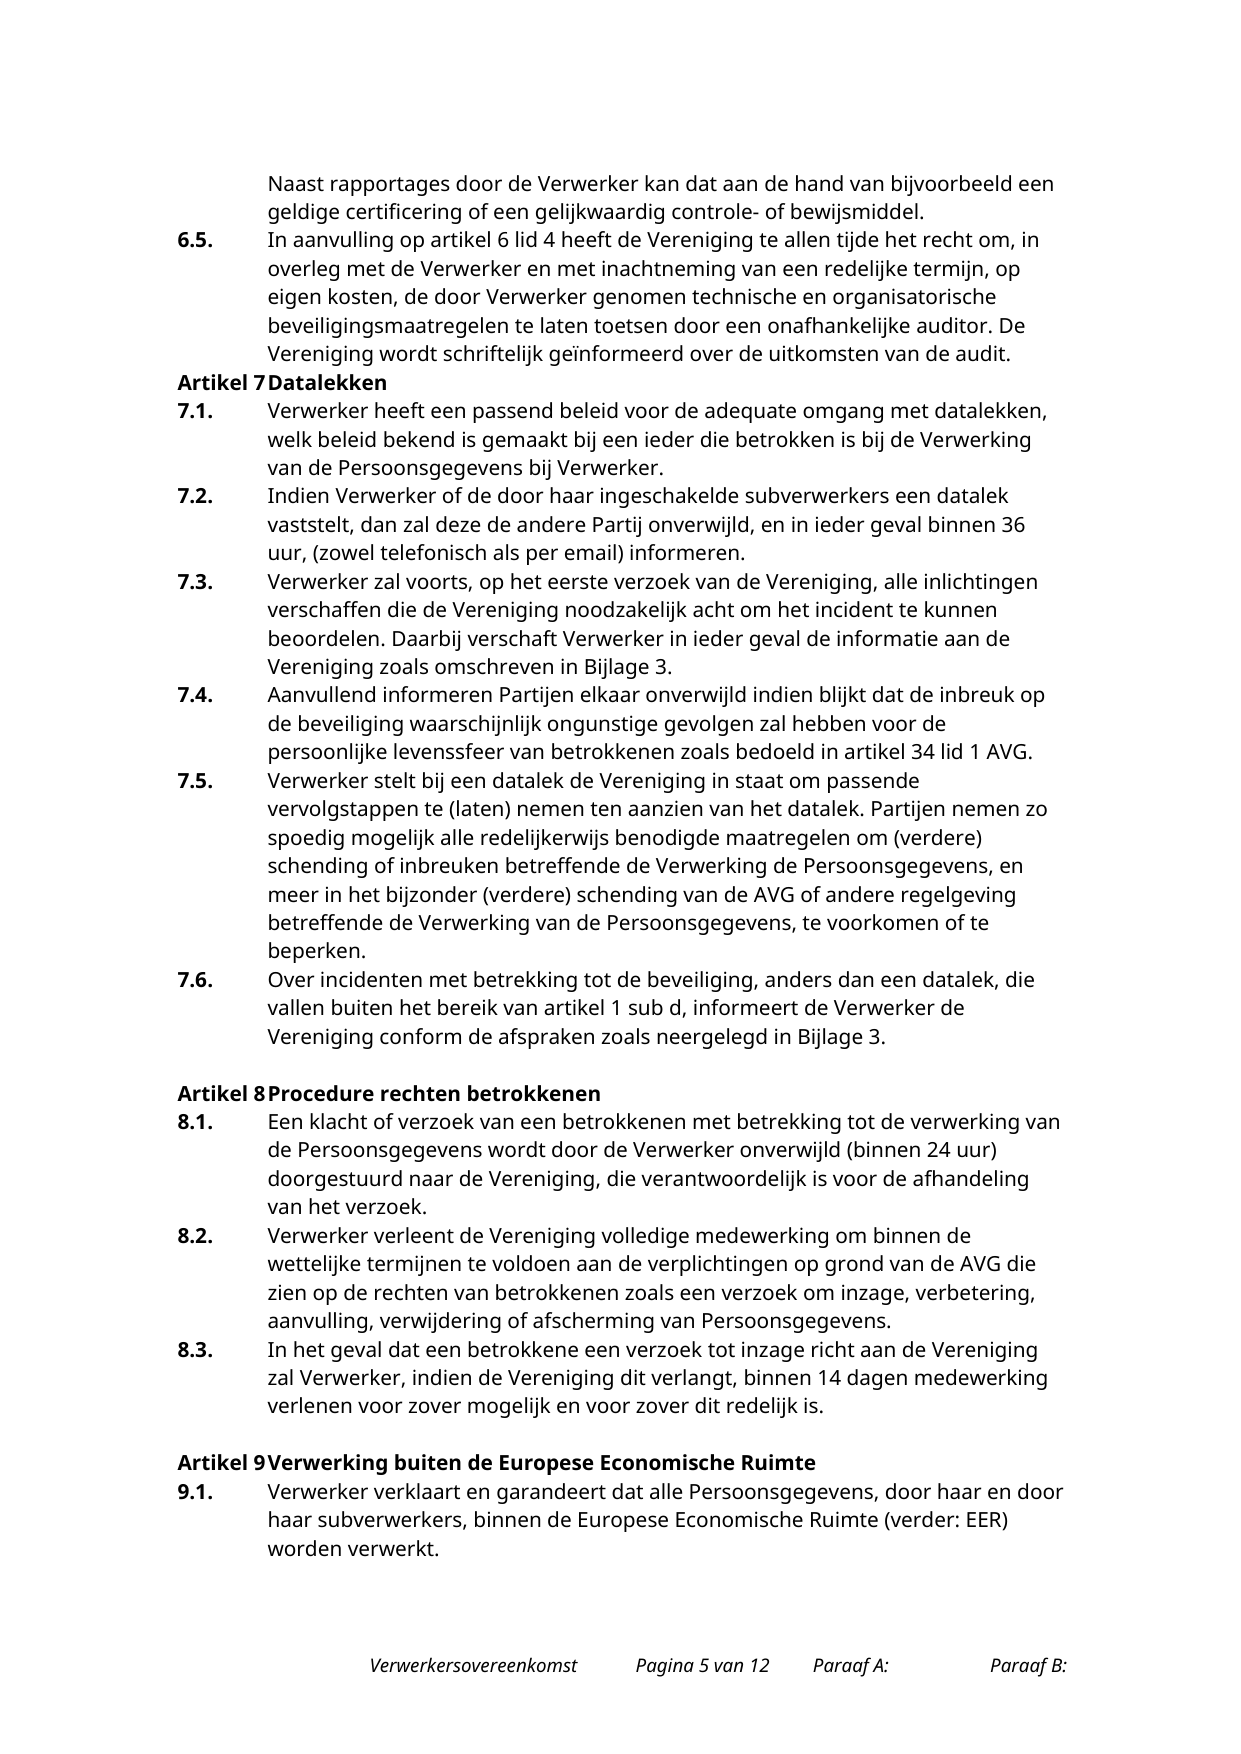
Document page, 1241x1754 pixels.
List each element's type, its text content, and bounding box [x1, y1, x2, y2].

list Verwerker heeft een passend beleid voor de adequate omgang met datalekken, welk beleid bekend is gemaakt bij een ieder die betrokken is bij de Verwerking van de Persoonsgegevens bij Verwerker. [177, 396, 1069, 482]
list Aanvullend informeren Partijen elkaar onverwijld indien blijkt dat de inbreuk op de beveiliging waarschijnlijk ongunstige gevolgen zal hebben voor de persoonlijke levenssfeer van betrokkenen zoals bedoeld in artikel 34 lid 1 AVG. [177, 681, 1069, 766]
list Procedure rechten betrokkenen [177, 1079, 1069, 1107]
list Datalekken [177, 368, 1069, 396]
list In aanvulling op artikel 6 lid 4 heeft de Vereniging te allen tijde het recht om, in overleg met de Verwerker en met inachtneming van een redelijke termijn, op eigen kosten, de door Verwerker genomen technische en organisatorische beveiligingsmaatregelen te laten toetsen door een onafhankelijke auditor. De Vereniging wordt schriftelijk geïnformeerd over de uitkomsten van de audit. [177, 226, 1069, 368]
list Verwerker zal voorts, op het eerste verzoek van de Vereniging, alle inlichtingen verschaffen die de Vereniging noodzakelijk acht om het incident te kunnen beoordelen. Daarbij verschaft Verwerker in ieder geval de informatie aan de Vereniging zoals omschreven in Bijlage 3. [177, 567, 1069, 681]
list Een klacht of verzoek van een betrokkenen met betrekking tot de verwerking van de Persoonsgegevens wordt door de Verwerker onverwijld (binnen 24 uur) doorgestuurd naar de Vereniging, die verantwoordelijk is voor de afhandeling van het verzoek. [177, 1107, 1069, 1221]
list Over incidenten met betrekking tot de beveiliging, anders dan een datalek, die vallen buiten het bereik van artikel 1 sub d, informeert de Verwerker de Vereniging conform de afspraken zoals neergelegd in Bijlage 3. [177, 965, 1069, 1050]
list In het geval dat een betrokkene een verzoek tot inzage richt aan de Vereniging zal Verwerker, indien de Vereniging dit verlangt, binnen 14 dagen medewerking verlenen voor zover mogelijk en voor zover dit redelijk is. [177, 1335, 1069, 1420]
list Verwerker stelt bij een datalek de Vereniging in staat om passende vervolgstappen te (laten) nemen ten aanzien van het datalek. Partijen nemen zo spoedig mogelijk alle redelijkerwijs benodigde maatregelen om (verdere) schending of inbreuken betreffende de Verwerking de Persoonsgegevens, en meer in het bijzonder (verdere) schending van de AVG of andere regelgeving betreffende de Verwerking van de Persoonsgegevens, te voorkomen of te beperken. [177, 766, 1069, 965]
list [177, 169, 1069, 226]
list Verwerker verklaart en garandeert dat alle Persoonsgegevens, door haar en door haar subverwerkers, binnen de Europese Economische Ruimte (verder: EER) worden verwerkt. [177, 1477, 1069, 1562]
list Verwerking buiten de Europese Economische Ruimte [177, 1448, 1069, 1477]
list Indien Verwerker of de door haar ingeschakelde subverwerkers een datalek vaststelt, dan zal deze de andere Partij onverwijld, en in ieder geval binnen 36 uur, (zowel telefonisch als per email) informeren. [177, 482, 1069, 567]
list Verwerker verleent de Vereniging volledige medewerking om binnen de wettelijke termijnen te voldoen aan de verplichtingen op grond van de AVG die zien op de rechten van betrokkenen zoals een verzoek om inzage, verbetering, aanvulling, verwijdering of afscherming van Persoonsgegevens. [177, 1221, 1069, 1335]
